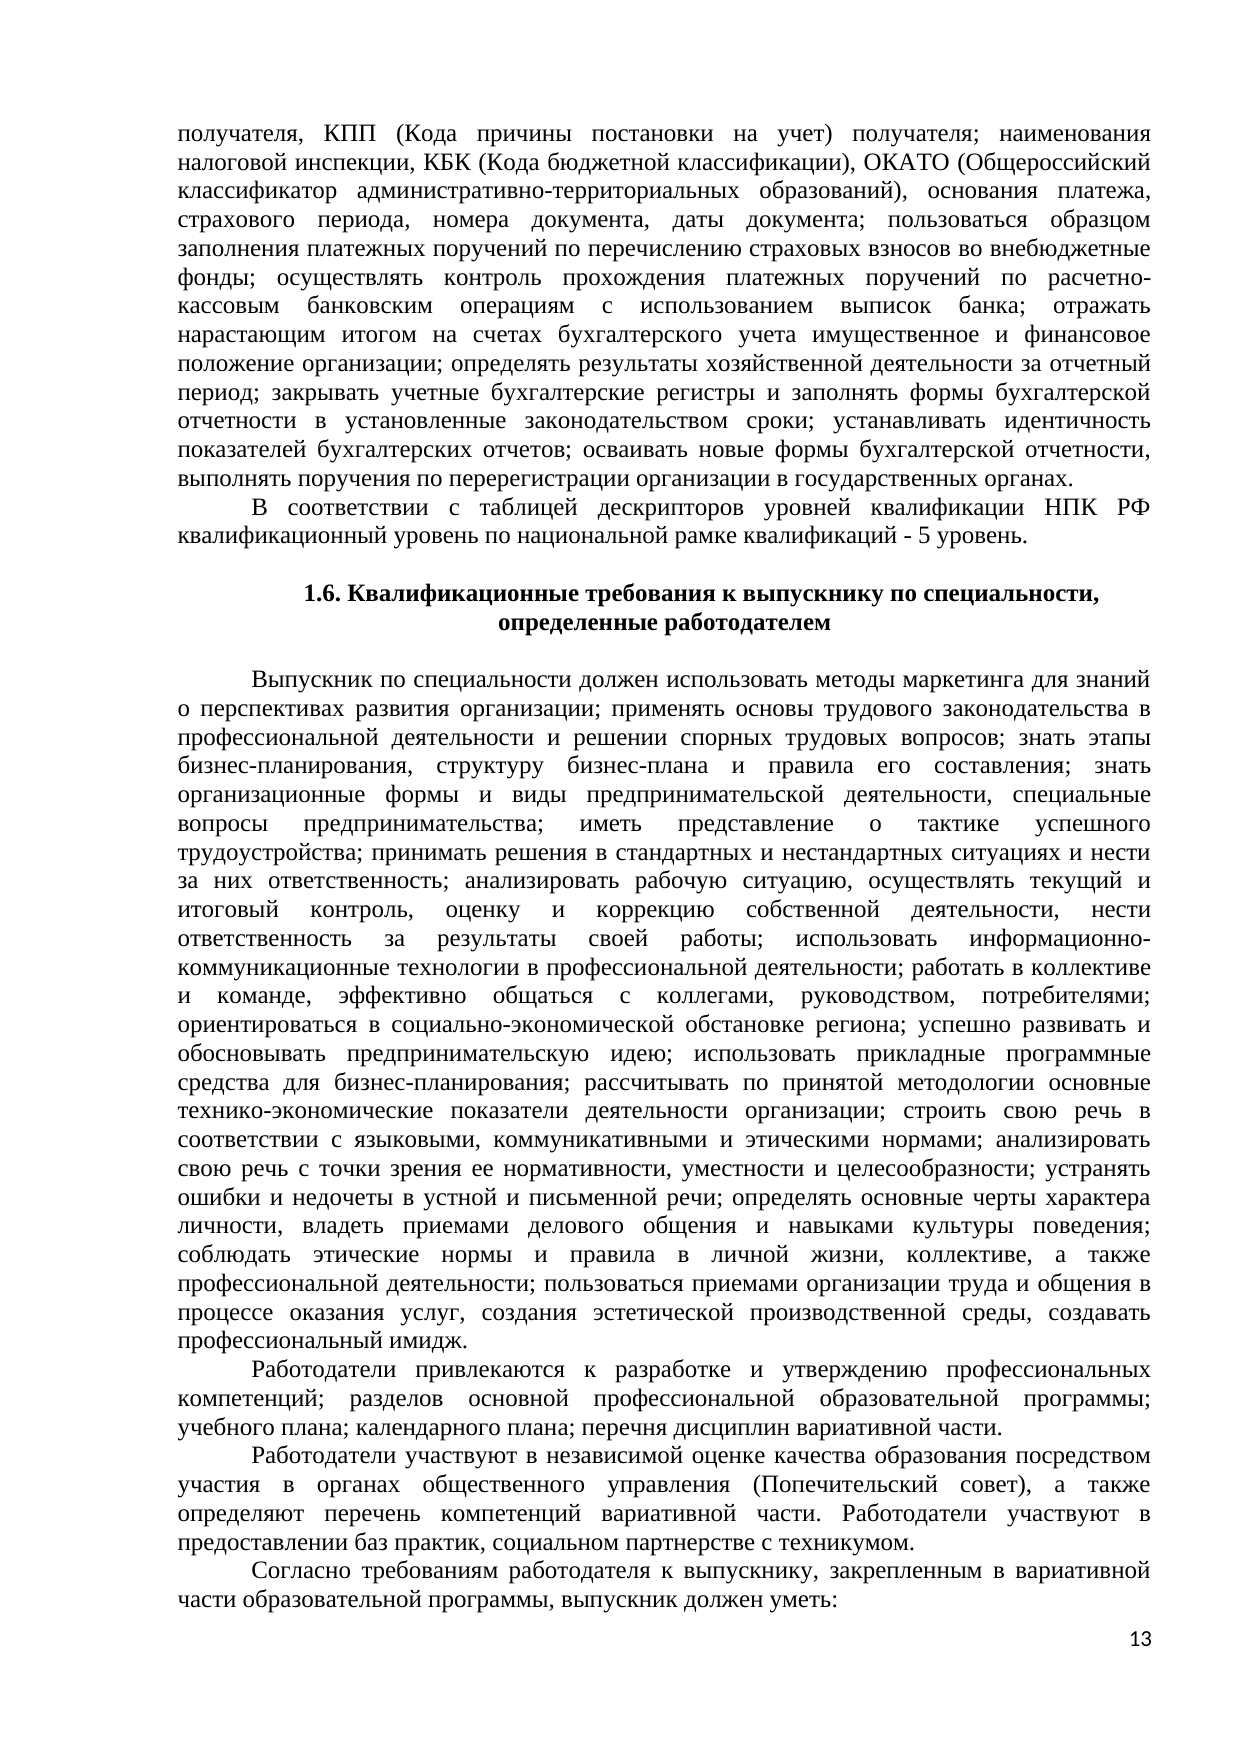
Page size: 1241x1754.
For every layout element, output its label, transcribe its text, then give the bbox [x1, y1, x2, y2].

text 1.6. Квалификационные требования к выпускнику по специальности, определенные работодателем [177, 578, 1152, 636]
text Работодатели привлекаются к разработке и утверждению профессиональных компетенций; разделов основной профессиональной образовательной программы; учебного плана; календарного плана; перечня дисциплин вариативной части. [177, 1354, 1152, 1441]
text Согласно требованиям работодателя к выпускнику, закрепленным в вариативной части образовательной программы, выпускник должен уметь: [177, 1556, 1152, 1613]
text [177, 118, 1152, 492]
text В соответствии с таблицей дескрипторов уровней квалификации НПК РФ квалификационный уровень по национальной рамке квалификаций - 5 уровень. [177, 492, 1152, 549]
text Работодатели участвуют в независимой оценке качества образования посредством участия в органах общественного управления (Попечительский совет), а также определяют перечень компетенций вариативной части. Работодатели участвуют в предоставлении баз практик, социальном партнерстве с техникумом. [177, 1441, 1152, 1556]
text Выпускник по специальности должен использовать методы маркетинга для знаний о перспективах развития организации; применять основы трудового законодательства в профессиональной деятельности и решении спорных трудовых вопросов; знать этапы бизнес-планирования, структуру бизнес-плана и правила его составления; знать организационные формы и виды предпринимательской деятельности, специальные вопросы предпринимательства; иметь представление о тактике успешного трудоустройства; принимать решения в стандартных и нестандартных ситуациях и нести за них ответственность; анализировать рабочую ситуацию, осуществлять текущий и итоговый контроль, оценку и коррекцию собственной деятельности, нести ответственность за результаты своей работы; использовать информационно-коммуникационные технологии в профессиональной деятельности; работать в коллективе и команде, эффективно общаться с коллегами, руководством, потребителями; ориентироваться в социально-экономической обстановке региона; успешно развивать и обосновывать предпринимательскую идею; использовать прикладные программные средства для бизнес-планирования; рассчитывать по принятой методологии основные технико-экономические показатели деятельности организации; строить свою речь в соответствии с языковыми, коммуникативными и этическими нормами; анализировать свою речь с точки зрения ее нормативности, уместности и целесообразности; устранять ошибки и недочеты в устной и письменной речи; определять основные черты характера личности, владеть приемами делового общения и навыками культуры поведения; соблюдать этические нормы и правила в личной жизни, коллективе, а также профессиональной деятельности; пользоваться приемами организации труда и общения в процессе оказания услуг, создания эстетической производственной среды, создавать профессиональный имидж. [177, 664, 1152, 1354]
